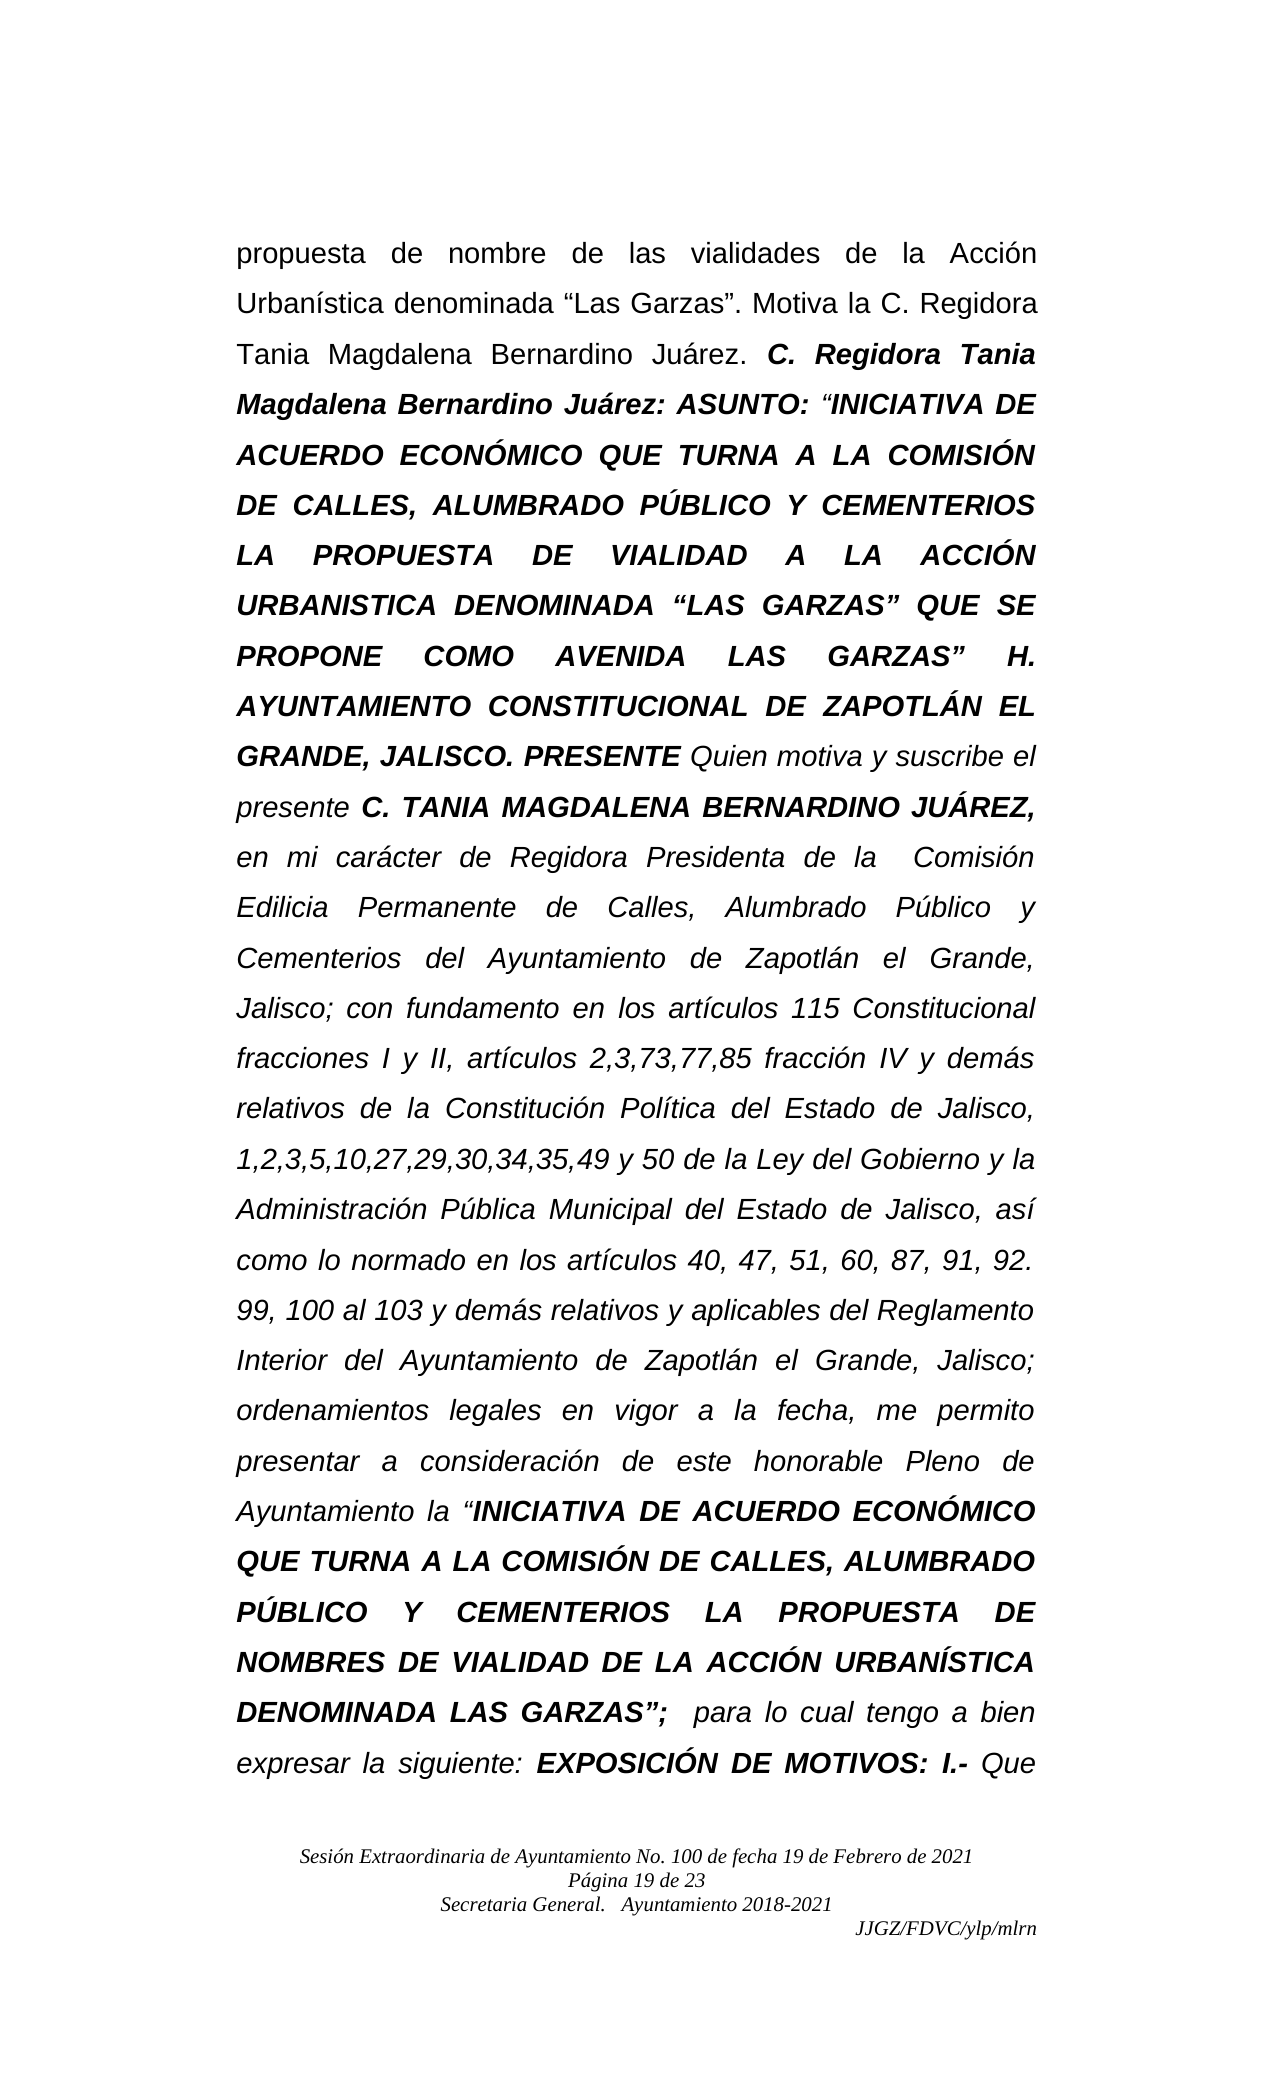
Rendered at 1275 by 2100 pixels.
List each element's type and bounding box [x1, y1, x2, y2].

text [236, 236, 1039, 1779]
